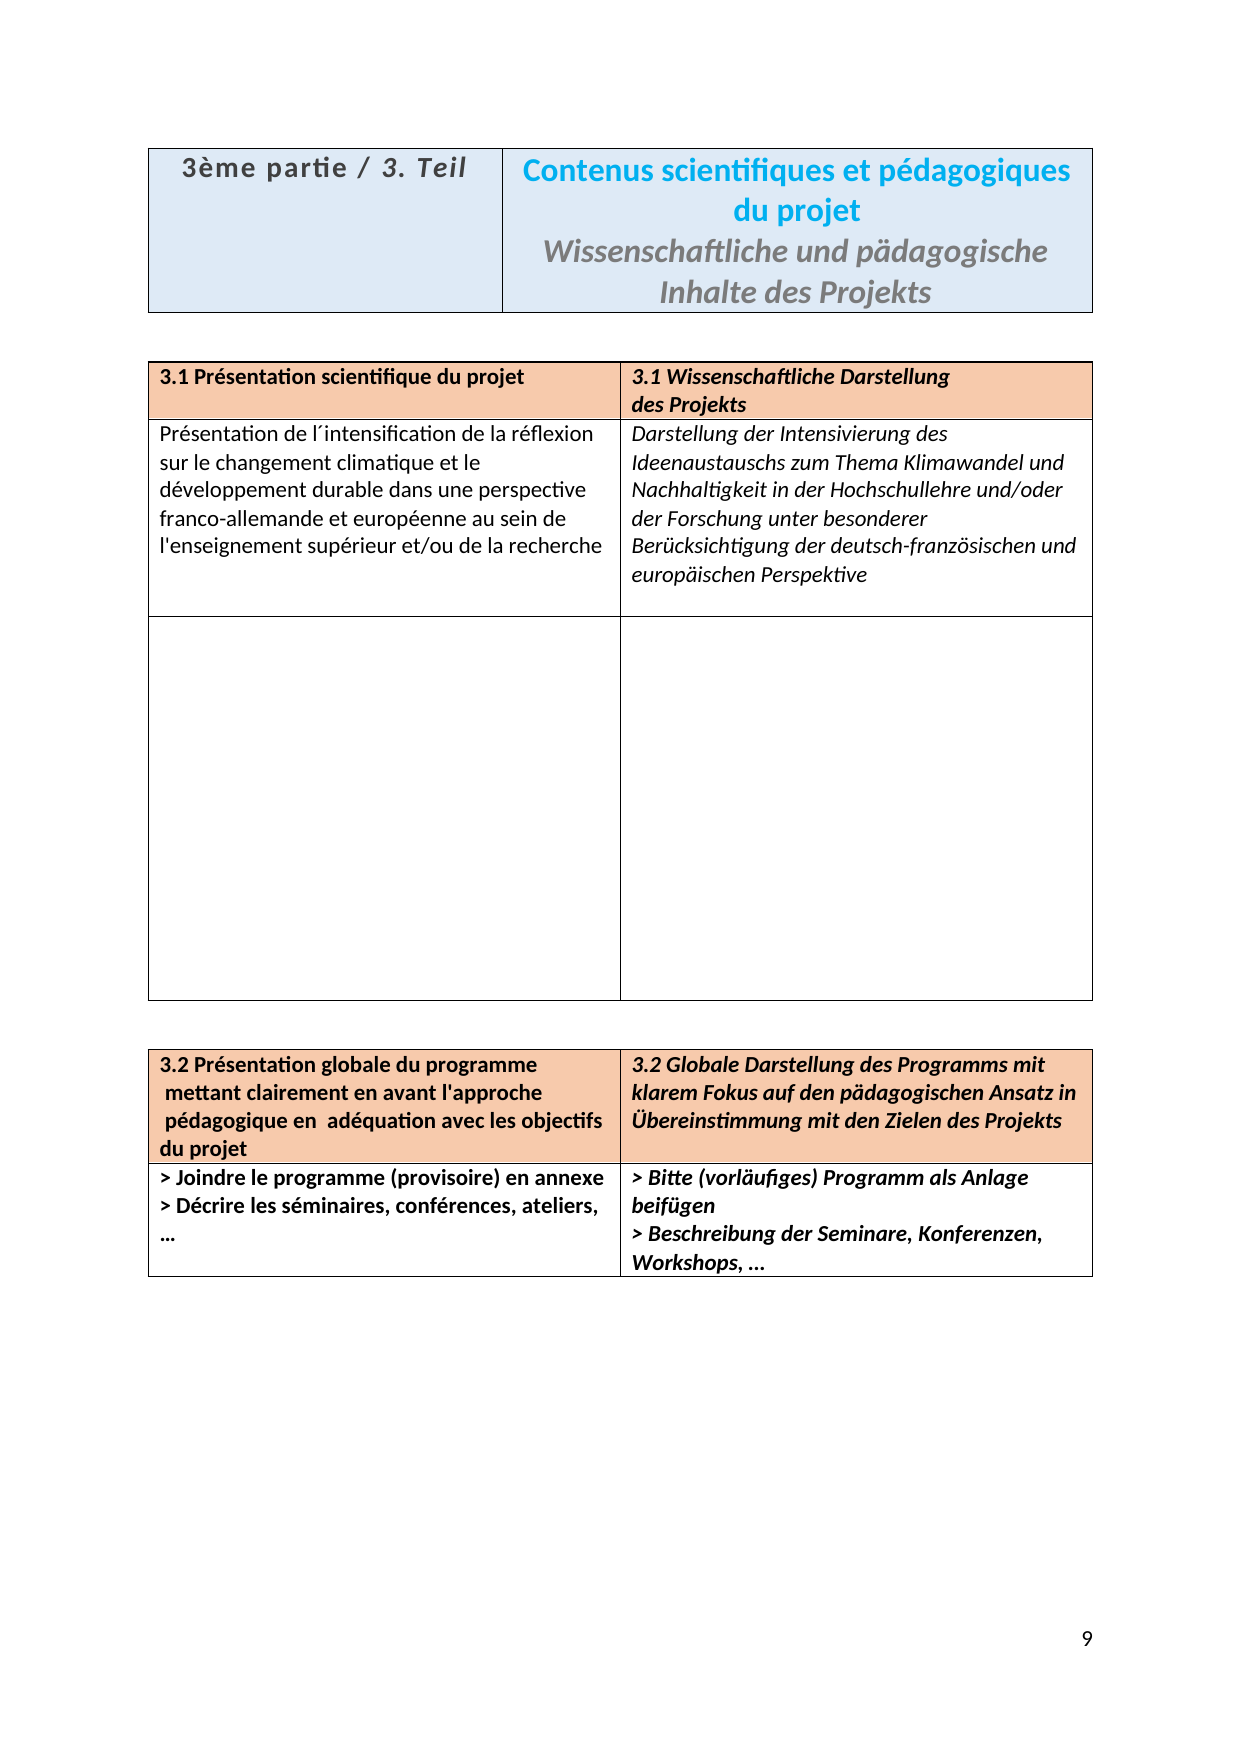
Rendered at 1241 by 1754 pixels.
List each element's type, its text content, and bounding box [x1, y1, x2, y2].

table_header 3.1 Présentation scientifique du projet [149, 363, 620, 418]
table_cell > Bitte (vorläufiges) Programm als Anlage beifügen > Beschreibung der Seminare, Konferenzen, Workshops, … [621, 1164, 1092, 1276]
table_header Contenus scientifiques et pédagogiques du projet Wissenschaftliche und pädagogische Inhalte des Projekts [503, 149, 1092, 312]
table_header 3.2 Présentation globale du programme mettant clairement en avant l'approche pédagogique en adéquation avec les objectifs du projet [149, 1050, 620, 1162]
table_cell Darstellung der Intensivierung des Ideenaustauschs zum Thema Klimawandel und Nachhaltigkeit in der Hochschullehre und/oder der Forschung unter besonderer Berücksichtigung der deutsch-französischen und europäischen Perspektive [621, 420, 1092, 616]
table_cell [621, 617, 1092, 999]
table_cell [149, 617, 620, 999]
table_cell > Joindre le programme (provisoire) en annexe > Décrire les séminaires, conférences, ateliers,… [149, 1164, 620, 1276]
table_header 3.2 Globale Darstellung des Programms mit klarem Fokus auf den pädagogischen Ansatz in Übereinstimmung mit den Zielen des Projekts [621, 1050, 1092, 1162]
table_header 3ème partie / 3. Teil [149, 149, 502, 312]
table_cell Présentation de l´intensification de la réflexion sur le changement climatique et le développement durable dans une perspective franco-allemande et européenne au sein de l'enseignement supérieur et/ou de la recherche [149, 420, 620, 616]
table_header 3.1 Wissenschaftliche Darstellung des Projekts [621, 363, 1092, 418]
